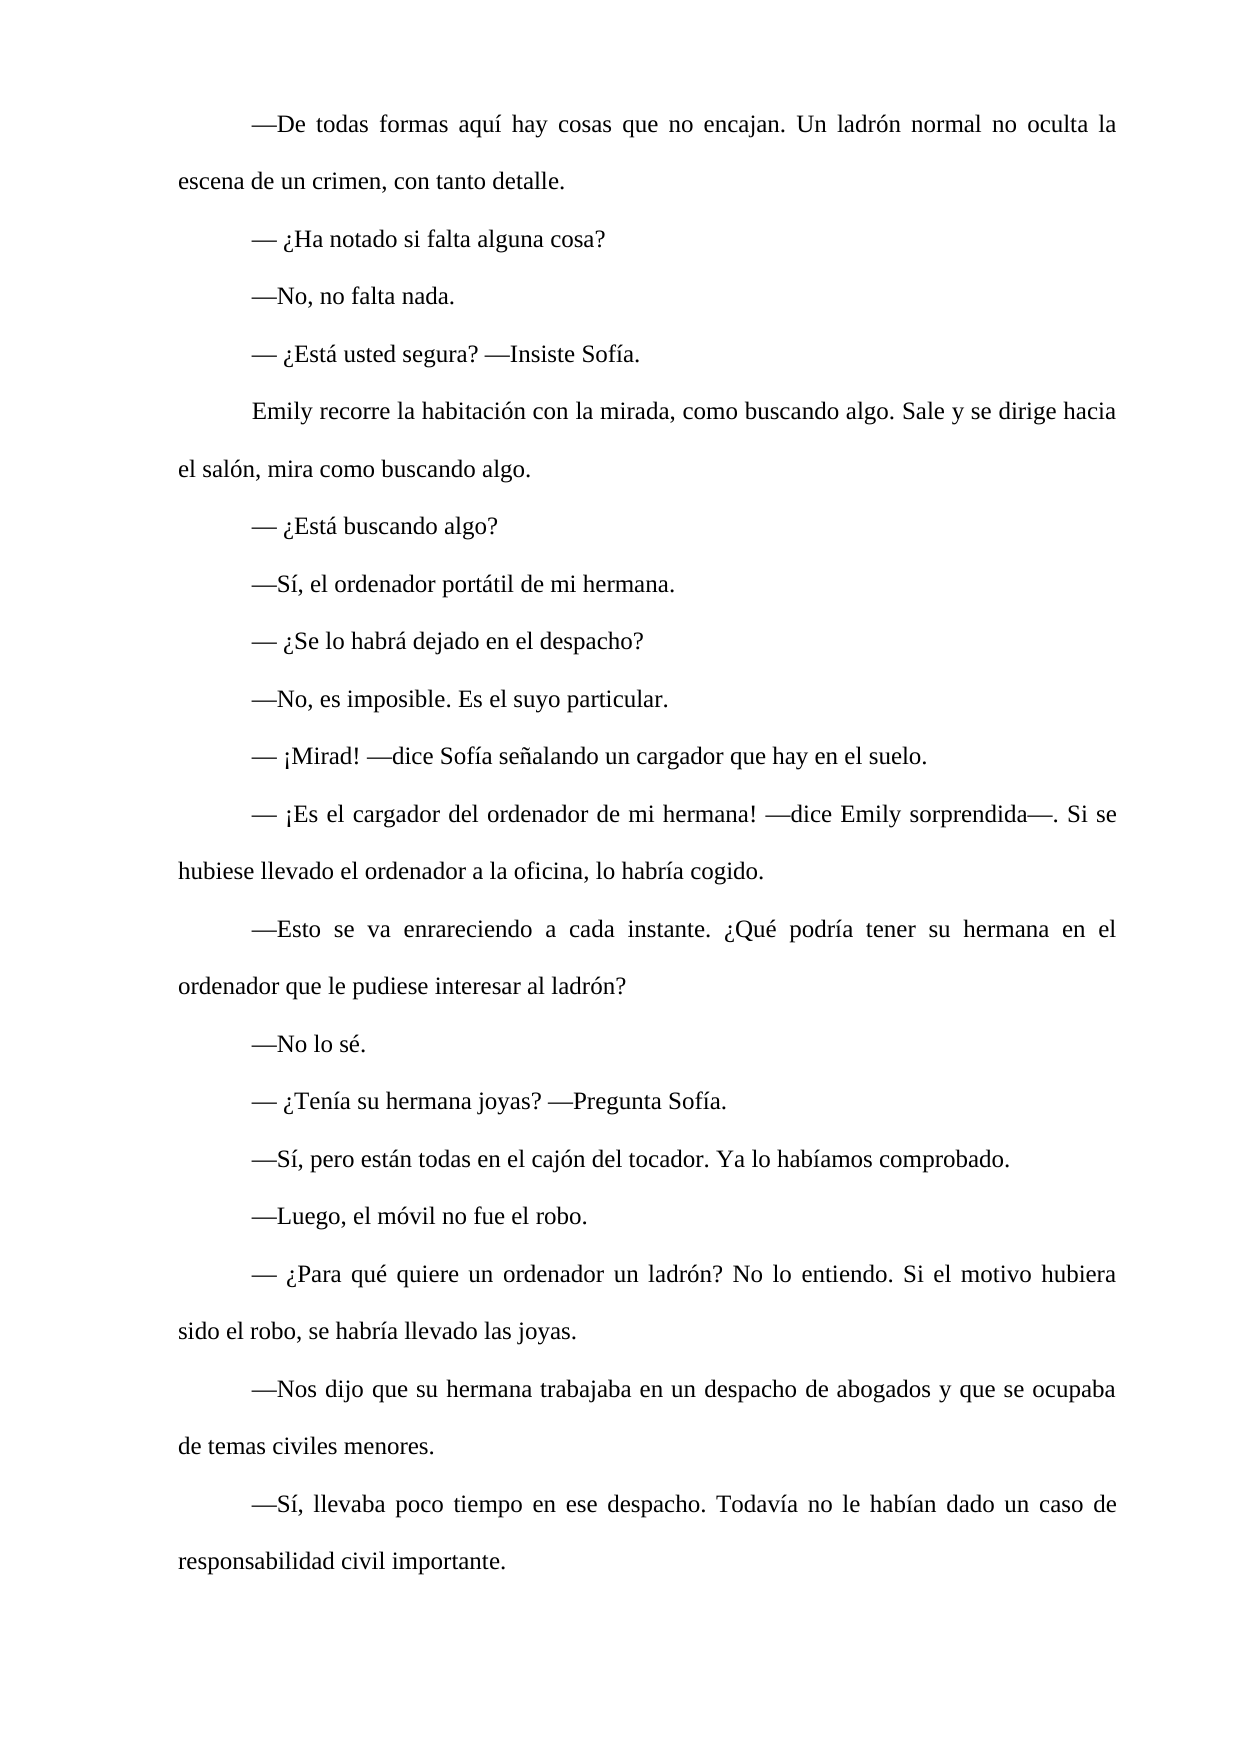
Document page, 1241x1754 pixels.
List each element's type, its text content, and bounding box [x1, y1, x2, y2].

text —Sí, el ordenador portátil de mi hermana. [178, 569, 1117, 597]
text —No, es imposible. Es el suyo particular. [178, 684, 1117, 712]
text —No lo sé. [178, 1029, 1117, 1057]
text — ¡Es el cargador del ordenador de mi hermana! —dice Emily sorprendida—. Si se hubiese llevado el ordenador a la oficina, lo habría cogido. [178, 799, 1117, 885]
text — ¿Tenía su hermana joyas? —Pregunta Sofía. [178, 1086, 1117, 1115]
text —Luego, el móvil no fue el robo. [178, 1201, 1117, 1230]
text —No, no falta nada. [178, 281, 1117, 310]
text — ¡Mirad! —dice Sofía señalando un cargador que hay en el suelo. [178, 741, 1117, 770]
text — ¿Está buscando algo? [178, 511, 1117, 540]
text —Sí, llevaba poco tiempo en ese despacho. Todavía no le habían dado un caso de responsabilidad civil importante. [178, 1489, 1117, 1575]
text —Nos dijo que su hermana trabajaba en un despacho de abogados y que se ocupaba de temas civiles menores. [178, 1374, 1117, 1460]
text — ¿Está usted segura? —Insiste Sofía. [178, 339, 1117, 367]
text — ¿Ha notado si falta alguna cosa? [178, 224, 1117, 252]
text —Esto se va enrareciendo a cada instante. ¿Qué podría tener su hermana en el ordenador que le pudiese interesar al ladrón? [178, 914, 1117, 1000]
text Emily recorre la habitación con la mirada, como buscando algo. Sale y se dirige hacia el salón, mira como buscando algo. [178, 396, 1117, 482]
text —Sí, pero están todas en el cajón del tocador. Ya lo habíamos comprobado. [178, 1144, 1117, 1172]
text — ¿Para qué quiere un ordenador un ladrón? No lo entiendo. Si el motivo hubiera sido el robo, se habría llevado las joyas. [178, 1259, 1117, 1345]
text — ¿Se lo habrá dejado en el despacho? [178, 626, 1117, 655]
text —De todas formas aquí hay cosas que no encajan. Un ladrón normal no oculta la escena de un crimen, con tanto detalle. [178, 109, 1117, 195]
